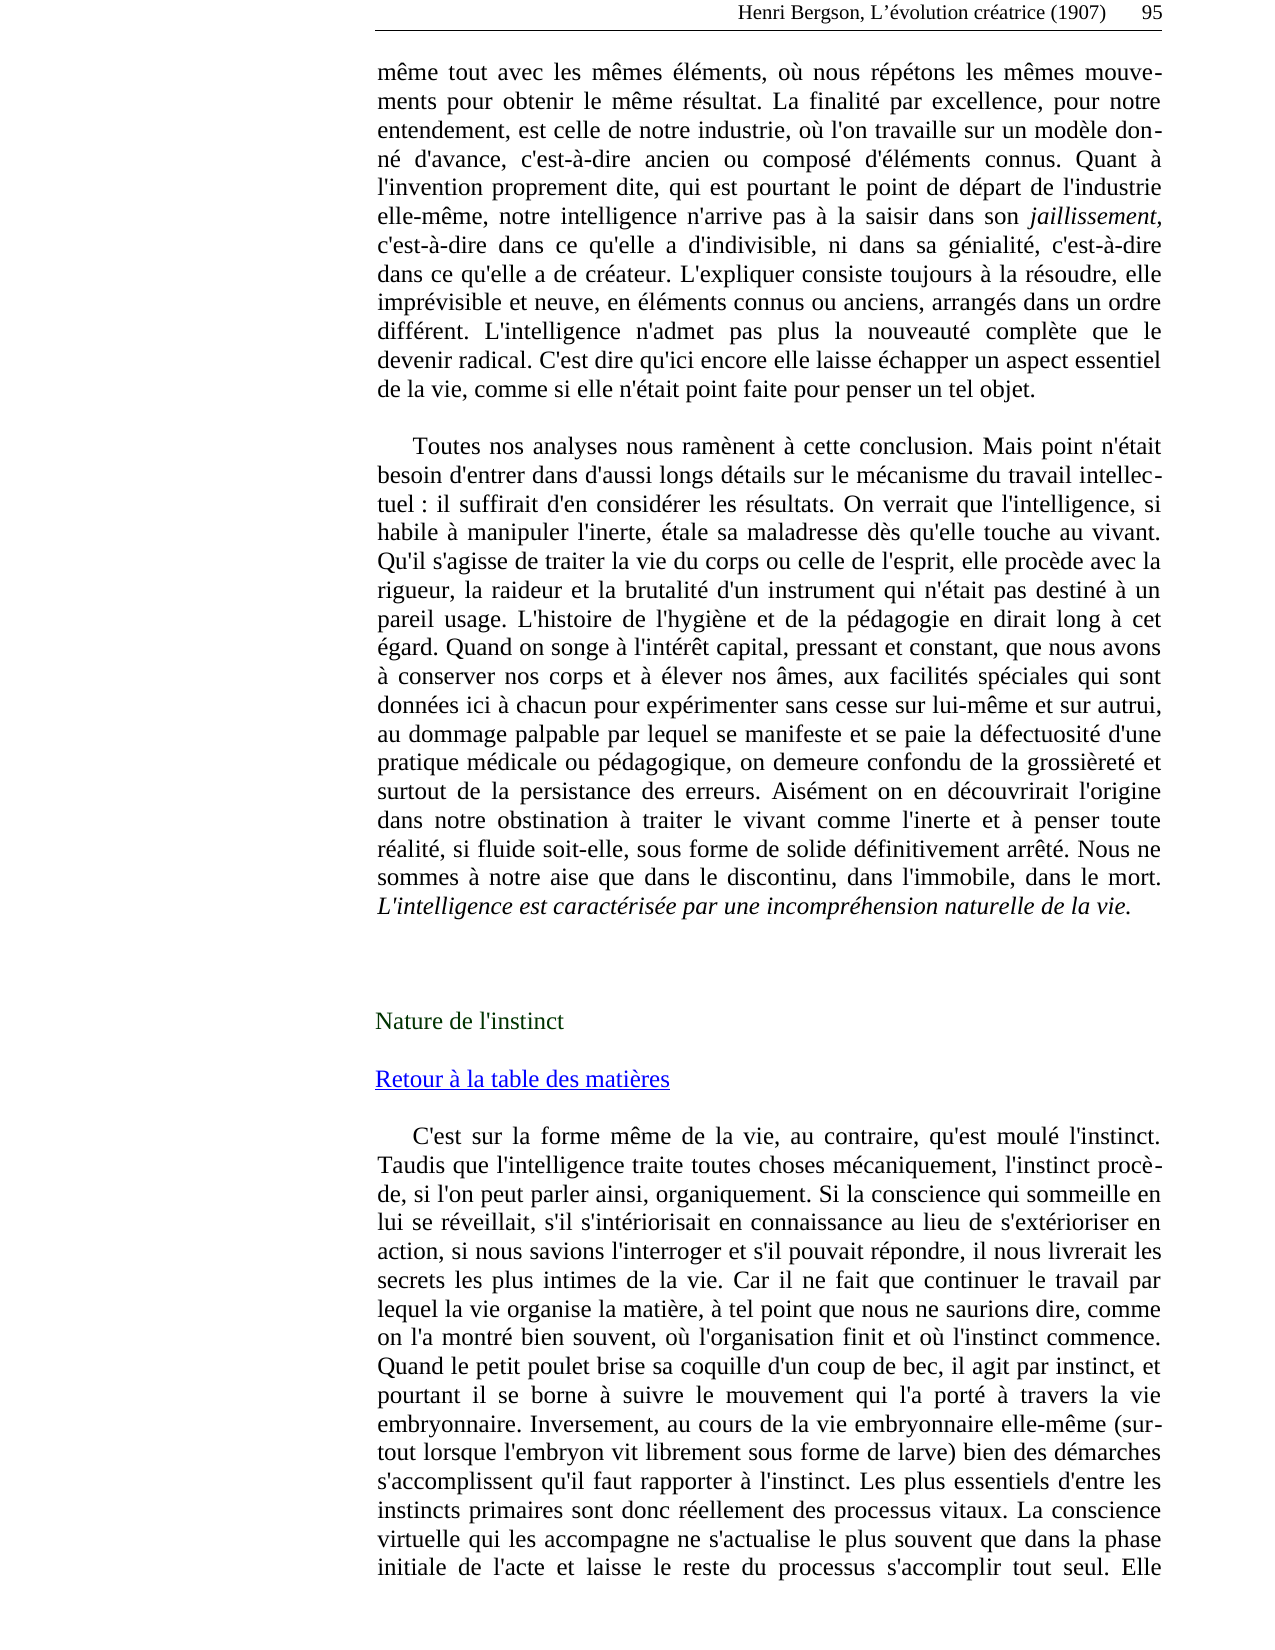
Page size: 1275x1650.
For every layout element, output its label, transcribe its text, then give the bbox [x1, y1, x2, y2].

text Toutes nos analyses nous ramènent à cette conclusion. Mais point n'était besoin d'entrer dans d'aussi longs détails sur le mécanisme du travail intellectuel : il suffirait d'en considérer les résultats. On verrait que l'intelligence, si habile à manipuler l'inerte, étale sa maladresse dès qu'elle touche au vivant. Qu'il s'agisse de traiter la vie du corps ou celle de l'esprit, elle procède avec la rigueur, la raideur et la brutalité d'un instrument qui n'était pas destiné à un pareil usage. L'histoire de l'hygiène et de la pédagogie en dirait long à cet égard. Quand on songe à l'intérêt capital, pressant et constant, que nous avons à conserver nos corps et à élever nos âmes, aux facilités spéciales qui sont données ici à chacun pour expérimenter sans cesse sur lui-même et sur autrui, au dommage palpable par lequel se manifeste et se paie la défectuosité d'une pratique médicale ou pédagogique, on demeure confondu de la grossièreté et surtout de la persistance des erreurs. Aisément on en découvrirait l'origine dans notre obstination à traiter le vivant comme l'inerte et à penser toute réalité, si fluide soit-elle, sous forme de solide définitivement arrêté. Nous ne sommes à notre aise que dans le discontinu, dans l'immobile, dans le mort. L'intelligence est caractérisée par une incompréhension naturelle de la vie. [377, 431, 1162, 920]
text Retour à la table des matières [375, 1064, 1153, 1092]
text Nature de l'instinct [375, 1006, 1162, 1035]
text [377, 1121, 1162, 1581]
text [377, 57, 1162, 402]
